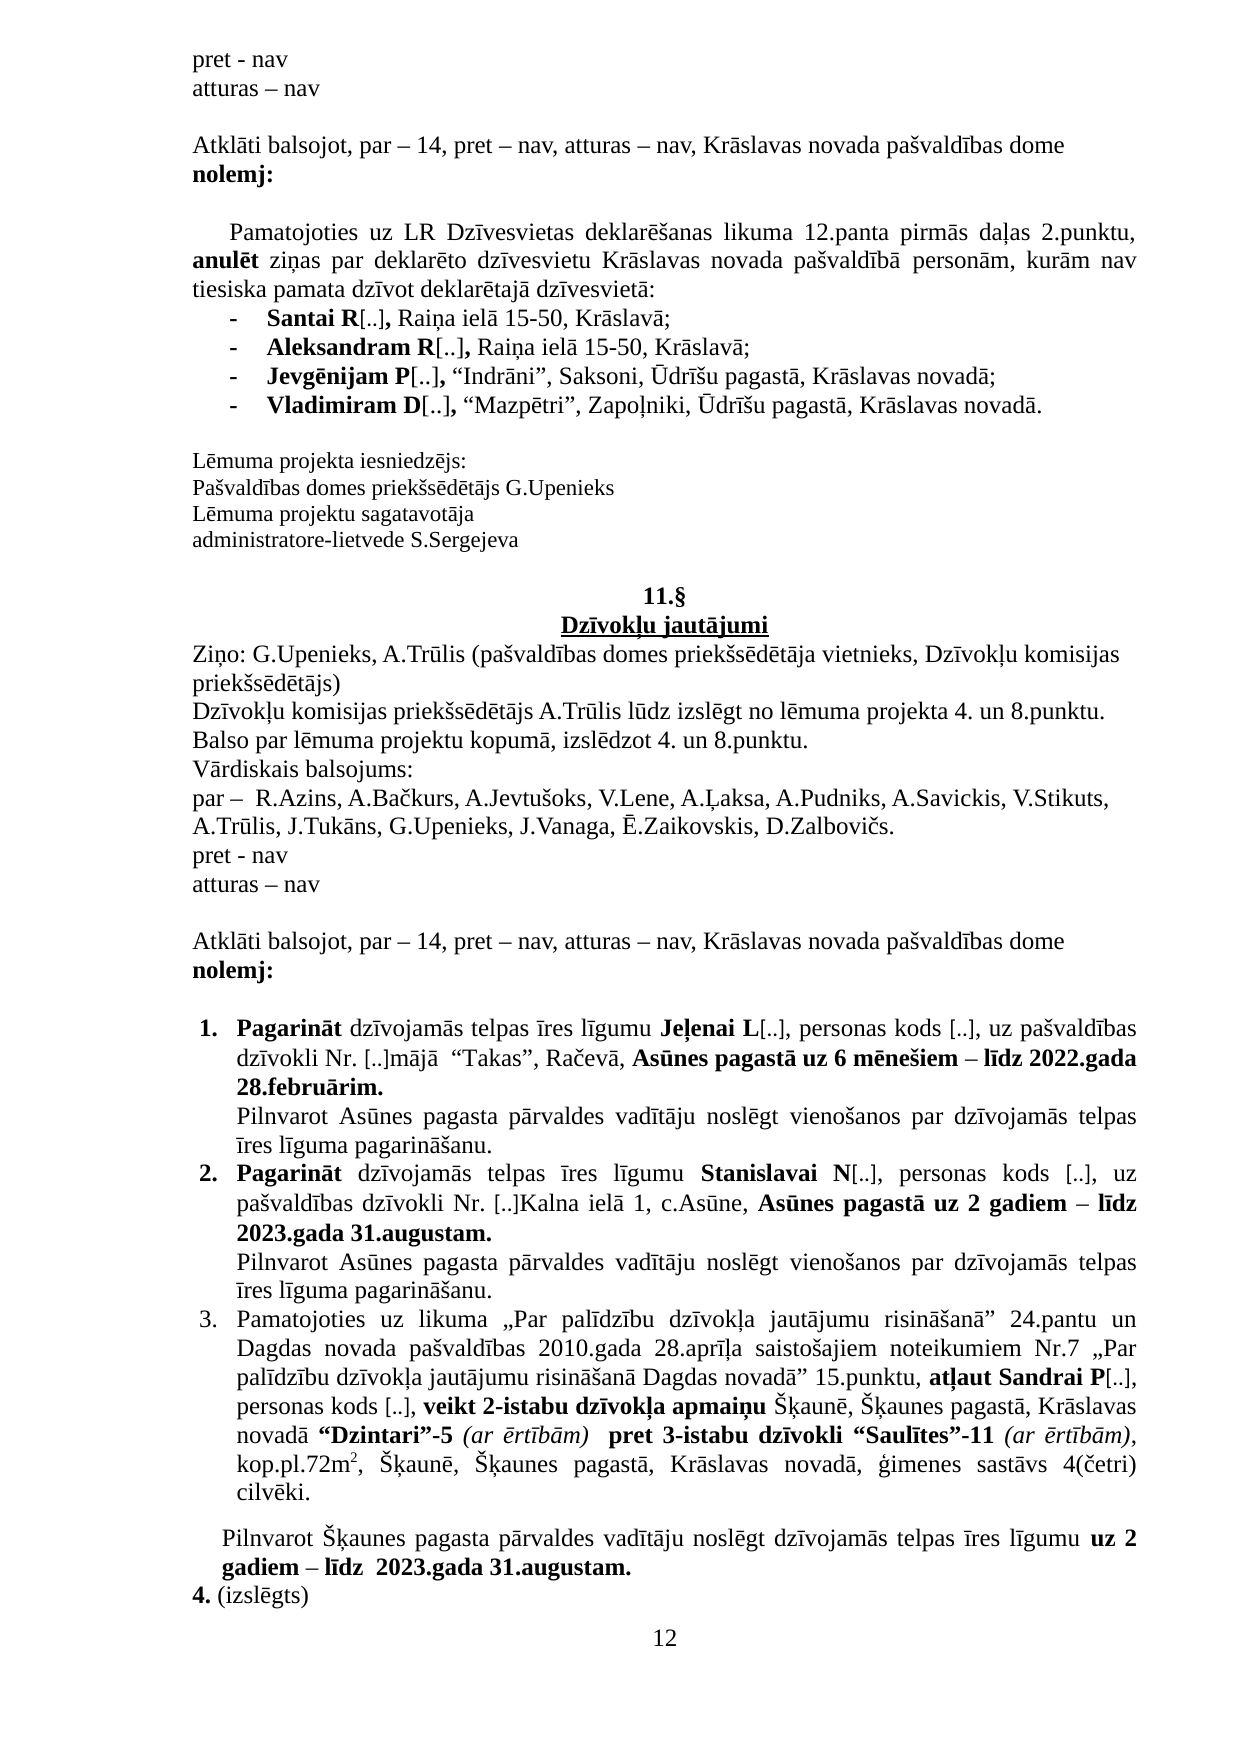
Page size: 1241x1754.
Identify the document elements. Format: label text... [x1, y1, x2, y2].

list Pagarināt dzīvojamās telpas īres līgumu Stanislavai N[..], personas kods [..], uz pašvaldības dzīvokli Nr. [..]Kalna ielā 1, c.Asūne, Asūnes pagastā uz 2 gadiem – līdz 2023.gada 31.augustam. [199, 1158, 1137, 1247]
list Vladimiram D[..], “Mazpētri”, Zapoļniki, Ūdrīšu pagastā, Krāslavas novadā. [229, 390, 1137, 418]
text Vārdiskais balsojums: [192, 754, 1137, 783]
text Pilnvarot Asūnes pagasta pārvaldes vadītāju noslēgt vienošanos par dzīvojamās telpas īres līguma pagarināšanu. [207, 1101, 1137, 1158]
text Pašvaldības domes priekšsēdētājs G.Upenieks [192, 473, 1137, 500]
text Dzīvokļu jautājumi [192, 610, 1137, 639]
text administratore-lietvede S.Sergejeva [192, 526, 1137, 553]
text Lēmuma projekta iesniedzējs: [192, 447, 1137, 473]
text atturas – nav [192, 869, 1137, 898]
text Atklāti balsojot, par – 14, pret – nav, atturas – nav, Krāslavas novada pašvaldības dome nolemj: [192, 131, 1137, 188]
text par – R.Azins, A.Bačkurs, A.Jevtušoks, V.Lene, A.Ļaksa, A.Pudniks, A.Savickis, V.Stikuts, A.Trūlis, J.Tukāns, G.Upenieks, J.Vanaga, Ē.Zaikovskis, D.Zalbovičs. [192, 783, 1137, 840]
list Santai R[..], Raiņa ielā 15-50, Krāslavā; [229, 303, 1137, 332]
text Pilnvarot Asūnes pagasta pārvaldes vadītāju noslēgt vienošanos par dzīvojamās telpas īres līguma pagarināšanu. [207, 1247, 1137, 1304]
text 11.§ [192, 581, 1137, 610]
list Jevgēnijam P[..], “Indrāni”, Saksoni, Ūdrīšu pagastā, Krāslavas novadā; [229, 361, 1137, 390]
text atturas – nav [192, 73, 1137, 102]
list Pamatojoties uz likuma „Par palīdzību dzīvokļa jautājumu risināšanā” 24.pantu un Dagdas novada pašvaldības 2010.gada 28.aprīļa saistošajiem noteikumiem Nr.7 „Par palīdzību dzīvokļa jautājumu risināšanā Dagdas novadā” 15.punktu, atļaut Sandrai P[..], personas kods [..], veikt 2-istabu dzīvokļa apmaiņu Šķaunē, Šķaunes pagastā, Krāslavas novadā “Dzintari”-5 (ar ērtībām) pret 3-istabu dzīvokli “Saulītes”-11 (ar ērtībām), kop.pl.72m2, Šķaunē, Šķaunes pagastā, Krāslavas novadā, ģimenes sastāvs 4(četri) cilvēki. [199, 1304, 1137, 1506]
list Aleksandram R[..], Raiņa ielā 15-50, Krāslavā; [229, 332, 1137, 361]
text pret - nav [192, 44, 1137, 73]
text Atklāti balsojot, par – 14, pret – nav, atturas – nav, Krāslavas novada pašvaldības dome nolemj: [192, 926, 1137, 984]
list Pagarināt dzīvojamās telpas īres līgumu Jeļenai L[..], personas kods [..], uz pašvaldības dzīvokli Nr. [..]mājā “Takas”, Račevā, Asūnes pagastā uz 6 mēnešiem – līdz 2022.gada 28.februārim. [199, 1013, 1137, 1101]
text Balso par lēmuma projektu kopumā, izslēdzot 4. un 8.punktu. [192, 725, 1137, 754]
text 4. (izslēgts) [192, 1580, 1137, 1609]
text Pamatojoties uz LR Dzīvesvietas deklarēšanas likuma 12.panta pirmās daļas 2.punktu, anulēt ziņas par deklarēto dzīvesvietu Krāslavas novada pašvaldībā personām, kurām nav tiesiska pamata dzīvot deklarētajā dzīvesvietā: [192, 217, 1137, 303]
text Lēmuma projektu sagatavotāja [192, 500, 1137, 526]
text Pilnvarot Šķaunes pagasta pārvaldes vadītāju noslēgt dzīvojamās telpas īres līgumu uz 2 gadiem – līdz 2023.gada 31.augustam. [222, 1523, 1137, 1580]
text Dzīvokļu komisijas priekšsēdētājs A.Trūlis lūdz izslēgt no lēmuma projekta 4. un 8.punktu. [192, 696, 1137, 725]
text Ziņo: G.Upenieks, A.Trūlis (pašvaldības domes priekšsēdētāja vietnieks, Dzīvokļu komisijas priekšsēdētājs) [192, 639, 1137, 696]
text pret - nav [192, 840, 1137, 869]
